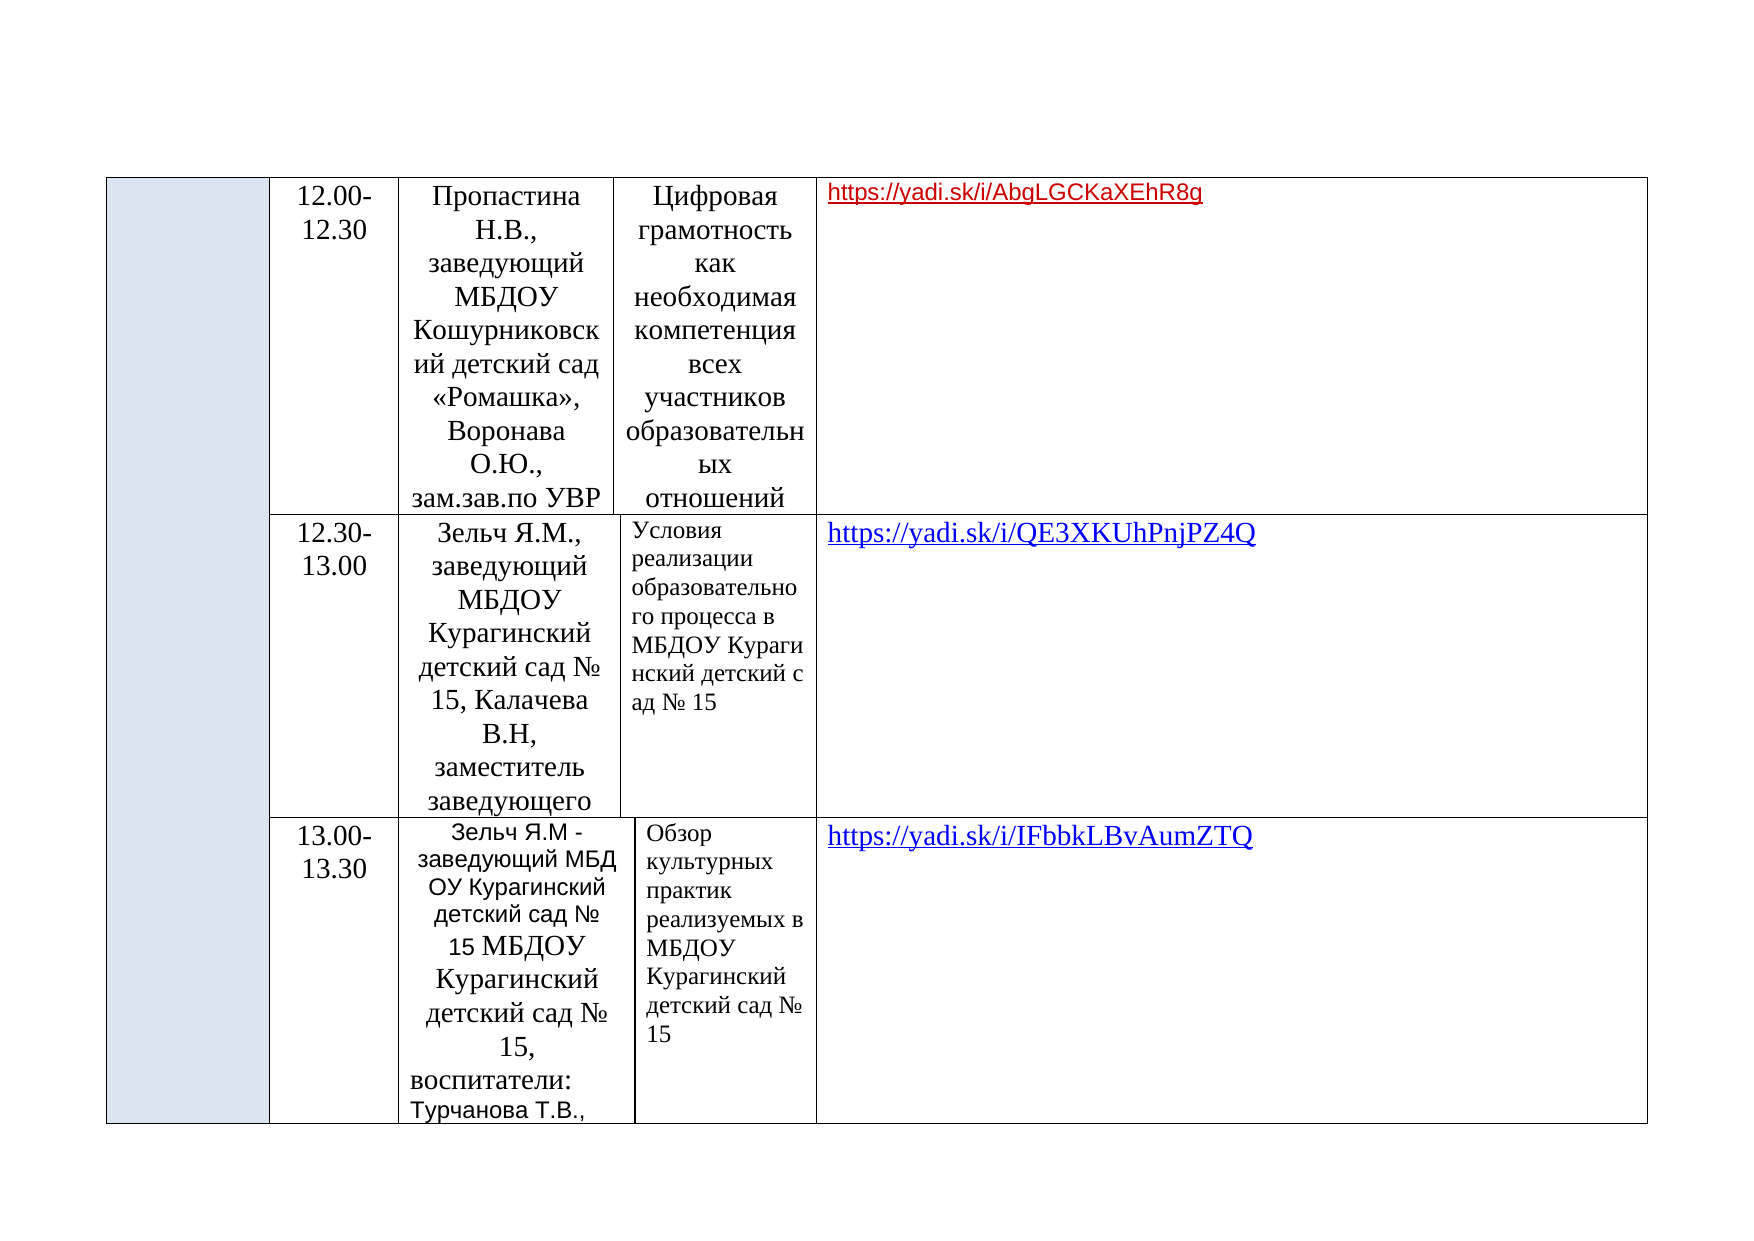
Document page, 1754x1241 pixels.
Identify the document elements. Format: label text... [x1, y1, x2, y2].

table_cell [399, 818, 634, 1123]
table_cell Зельч Я.М., заведующий МБДОУ Курагинский детский сад № 15, Калачева В.Н, заместитель заведующего [399, 515, 620, 817]
table_cell Пропастина Н.В., заведующий МБДОУ Кошурниковский детский сад «Ромашка», Воронава О.Ю., зам.зав.по УВР [399, 178, 613, 514]
table_cell Условия реализации образовательного процесса в МБДОУ Курагинский детский сад № 15 [621, 515, 816, 817]
table_cell Цифровая грамотность как необходимая компетенция всех участников образовательных отношений [614, 178, 816, 514]
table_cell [636, 818, 816, 1123]
table_cell 13.00-13.30 [270, 818, 398, 1123]
table_cell https://yadi.sk/i/QE3XKUhPnjPZ4Q [817, 515, 1647, 817]
table_cell 12.00-12.30 [270, 178, 398, 514]
table_cell 12.30- 13.00 [270, 515, 398, 817]
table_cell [817, 818, 1647, 1123]
table_cell https://yadi.sk/i/AbgLGCKaXEhR8g [817, 178, 1647, 514]
